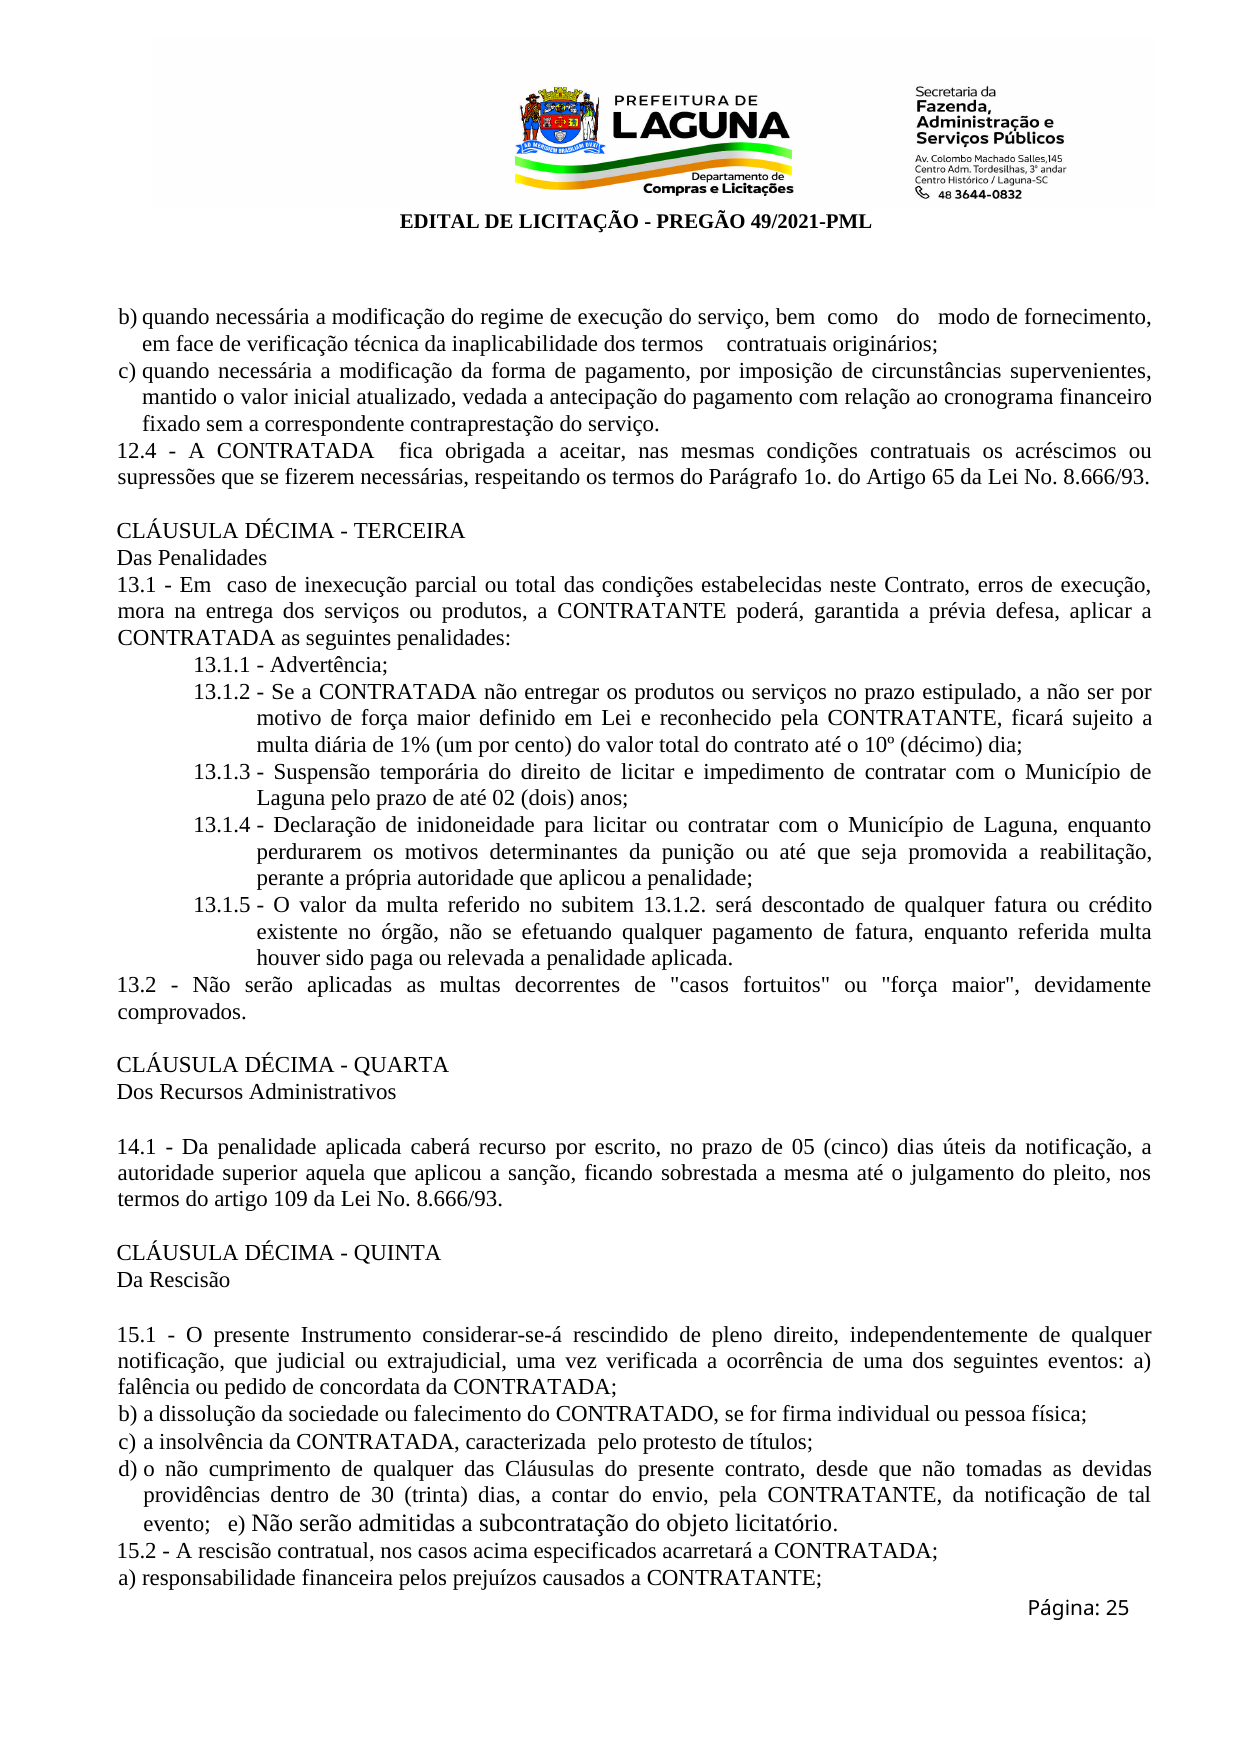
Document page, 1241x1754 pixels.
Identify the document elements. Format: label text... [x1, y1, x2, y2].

list a insolvência da CONTRATADA, caracterizada pelo protesto de títulos; [118, 1428, 1154, 1454]
list - Declaração de inidoneidade para licitar ou contratar com o Município de Laguna, enquanto perdurarem os motivos determinantes da punição ou até que seja promovida a reabilitação, perante a própria autoridade que aplicou a penalidade; [193, 812, 1154, 891]
list o não cumprimento de qualquer das Cláusulas do presente contrato, desde que não tomadas as devidas providências dentro de 30 (trinta) dias, a contar do envio, pela CONTRATANTE, da notificação de tal evento; e) Não serão admitidas a subcontratação do objeto licitatório. [118, 1455, 1154, 1536]
list - Advertência; [193, 651, 1154, 677]
text Dos Recursos Administrativos [116, 1078, 1154, 1105]
text 13.2 - Não serão aplicadas as multas decorrentes de "casos fortuitos" ou "força maior", devidamente comprovados. [116, 971, 1154, 1024]
list a dissolução da sociedade ou falecimento do CONTRATADO, se for firma individual ou pessoa física; [118, 1401, 1154, 1427]
text 13.1 - Em caso de inexecução parcial ou total das condições estabelecidas neste Contrato, erros de execução, mora na entrega dos serviços ou produtos, a CONTRATANTE poderá, garantida a prévia defesa, aplicar a CONTRATADA as seguintes penalidades: [116, 571, 1154, 650]
text 15.2 - A rescisão contratual, nos casos acima especificados acarretará a CONTRATADA; [116, 1537, 1154, 1563]
text CLÁUSULA DÉCIMA - QUARTA [116, 1051, 1154, 1078]
text 12.4 - A CONTRATADA fica obrigada a aceitar, nas mesmas condições contratuais os acréscimos ou supressões que se fizerem necessárias, respeitando os termos do Parágrafo 1o. do Artigo 65 da Lei No. 8.666/93. [116, 437, 1154, 489]
list quando necessária a modificação da forma de pagamento, por imposição de circunstâncias supervenientes, mantido o valor inicial atualizado, vedada a antecipação do pagamento com relação ao cronograma financeiro fixado sem a correspondente contraprestação do serviço. [118, 357, 1154, 436]
text Da Rescisão [116, 1266, 1154, 1293]
text 14.1 - Da penalidade aplicada caberá recurso por escrito, no prazo de 05 (cinco) dias úteis da notificação, a autoridade superior aquela que aplicou a sanção, ficando sobrestada a mesma até o julgamento do pleito, nos termos do artigo 109 da Lei No. 8.666/93. [116, 1133, 1154, 1212]
picture [152, 37, 1154, 209]
text CLÁUSULA DÉCIMA - TERCEIRA [116, 517, 1154, 543]
list - Se a CONTRATADA não entregar os produtos ou serviços no prazo estipulado, a não ser por motivo de força maior definido em Lei e reconhecido pela CONTRATANTE, ficará sujeito a multa diária de 1% (um por cento) do valor total do contrato até o 10º (décimo) dia; [193, 678, 1154, 757]
text CLÁUSULA DÉCIMA - QUINTA [116, 1239, 1154, 1265]
text Das Penalidades [116, 544, 1154, 570]
list - O valor da multa referido no subitem 13.1.2. será descontado de qualquer fatura ou crédito existente no órgão, não se efetuando qualquer pagamento de fatura, enquanto referida multa houver sido paga ou relevada a penalidade aplicada. [193, 891, 1154, 971]
list - Suspensão temporária do direito de licitar e impedimento de contratar com o Município de Laguna pelo prazo de até 02 (dois) anos; [193, 758, 1154, 811]
text 15.1 - O presente Instrumento considerar-se-á rescindido de pleno direito, independentemente de qualquer notificação, que judicial ou extrajudicial, uma vez verificada a ocorrência de uma dos seguintes eventos: a) falência ou pedido de concordata da CONTRATADA; [116, 1321, 1154, 1400]
list quando necessária a modificação do regime de execução do serviço, bem como do modo de fornecimento, em face de verificação técnica da inaplicabilidade dos termos contratuais originários; [118, 303, 1154, 356]
list responsabilidade financeira pelos prejuízos causados a CONTRATANTE; [118, 1564, 1154, 1591]
